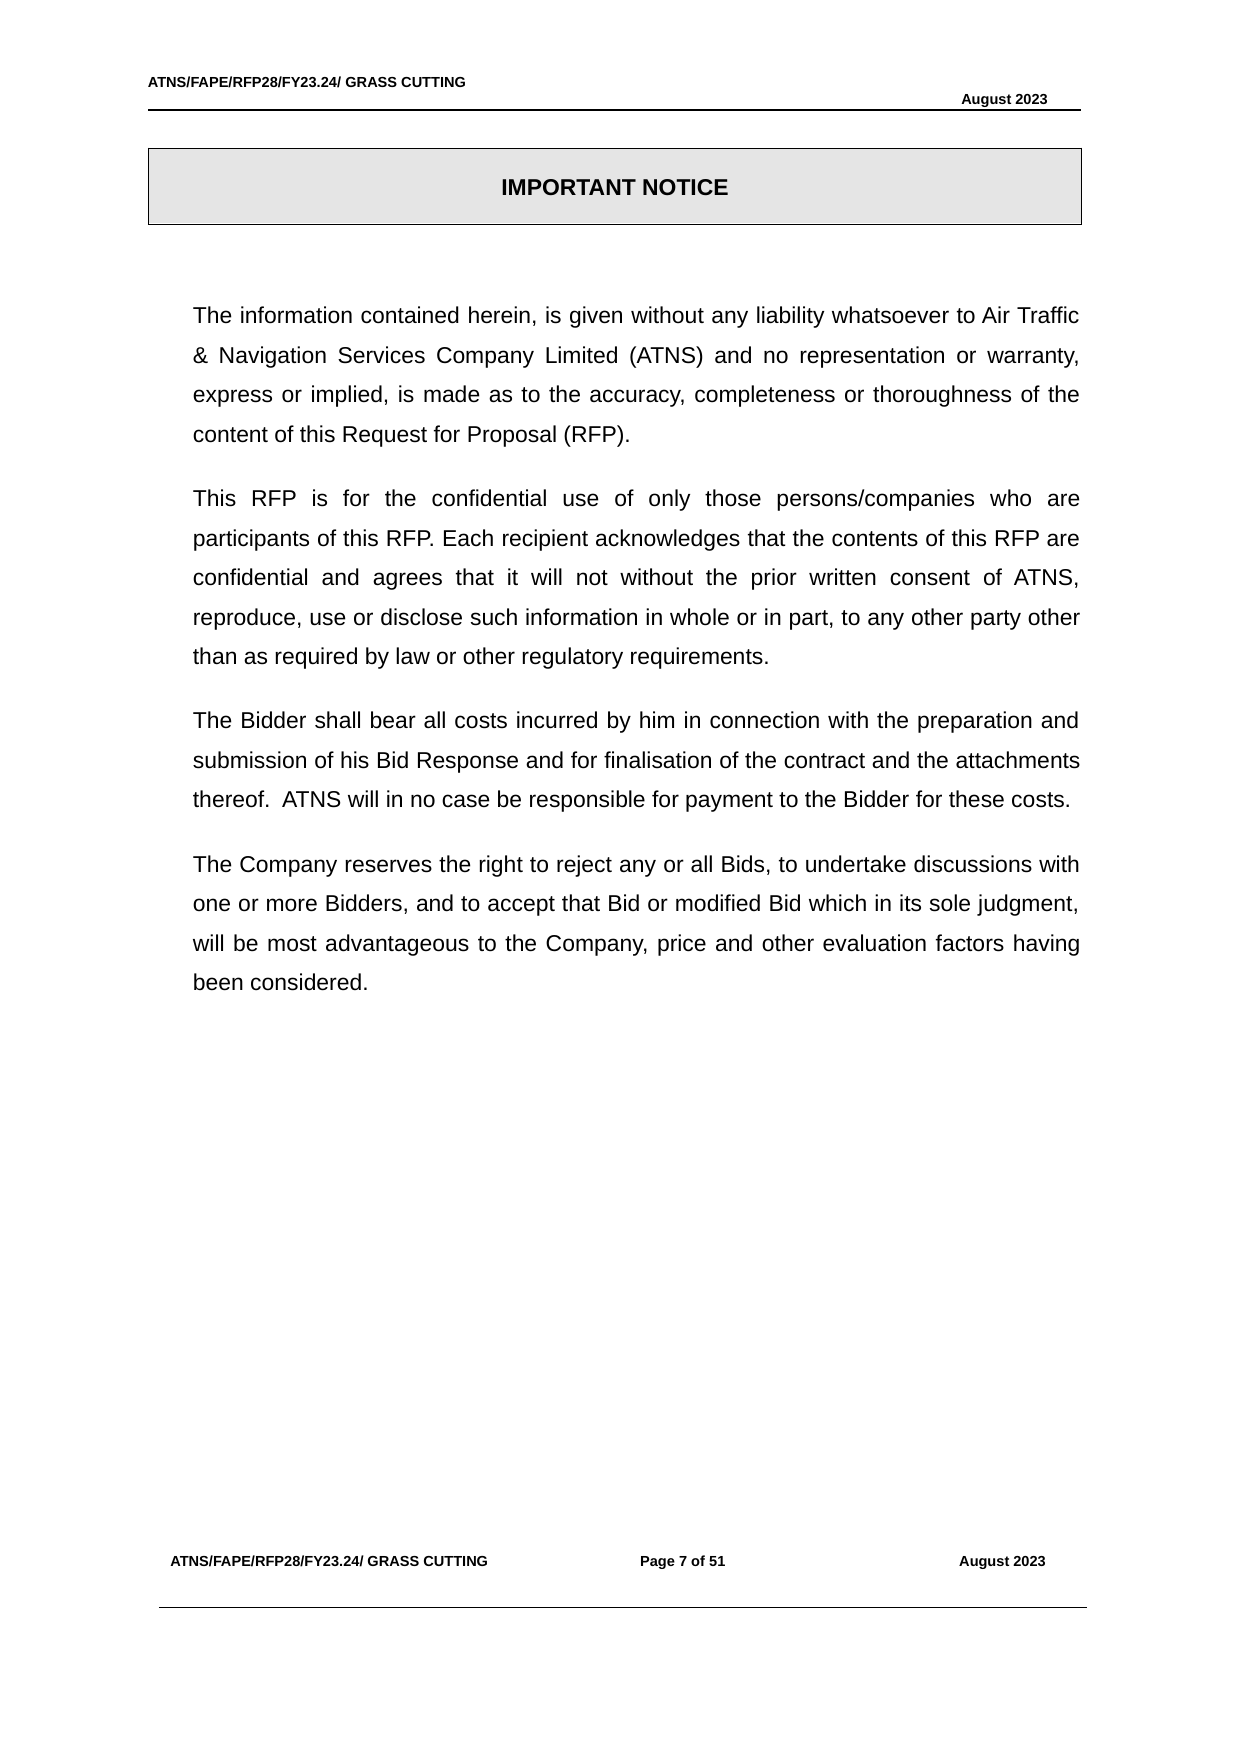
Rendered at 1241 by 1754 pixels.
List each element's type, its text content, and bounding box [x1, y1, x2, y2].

text The Bidder shall bear all costs incurred by him in connection with the preparation and submission of his Bid Response and for finalisation of the contract and the attachments thereof. ATNS will in no case be responsible for payment to the Bidder for these costs. [193, 707, 1081, 813]
text The Company reserves the right to reject any or all Bids, to undertake discussions with one or more Bidders, and to accept that Bid or modified Bid which in its sole judgment, will be most advantageous to the Company, price and other evaluation factors having been considered. [193, 851, 1081, 996]
text This RFP is for the confidential use of only those persons/companies who are participants of this RFP. Each recipient acknowledges that the contents of this RFP are confidential and agrees that it will not without the prior written consent of ATNS, reproduce, use or disclose such information in whole or in part, to any other party other than as required by law or other regulatory requirements. [193, 485, 1081, 669]
table_header IMPORTANT NOTICE [149, 149, 1081, 223]
text The information contained herein, is given without any liability whatsoever to Air Traffic & Navigation Services Company Limited (ATNS) and no representation or warranty, express or implied, is made as to the accuracy, completeness or thoroughness of the content of this Request for Proposal (RFP). [193, 302, 1081, 447]
